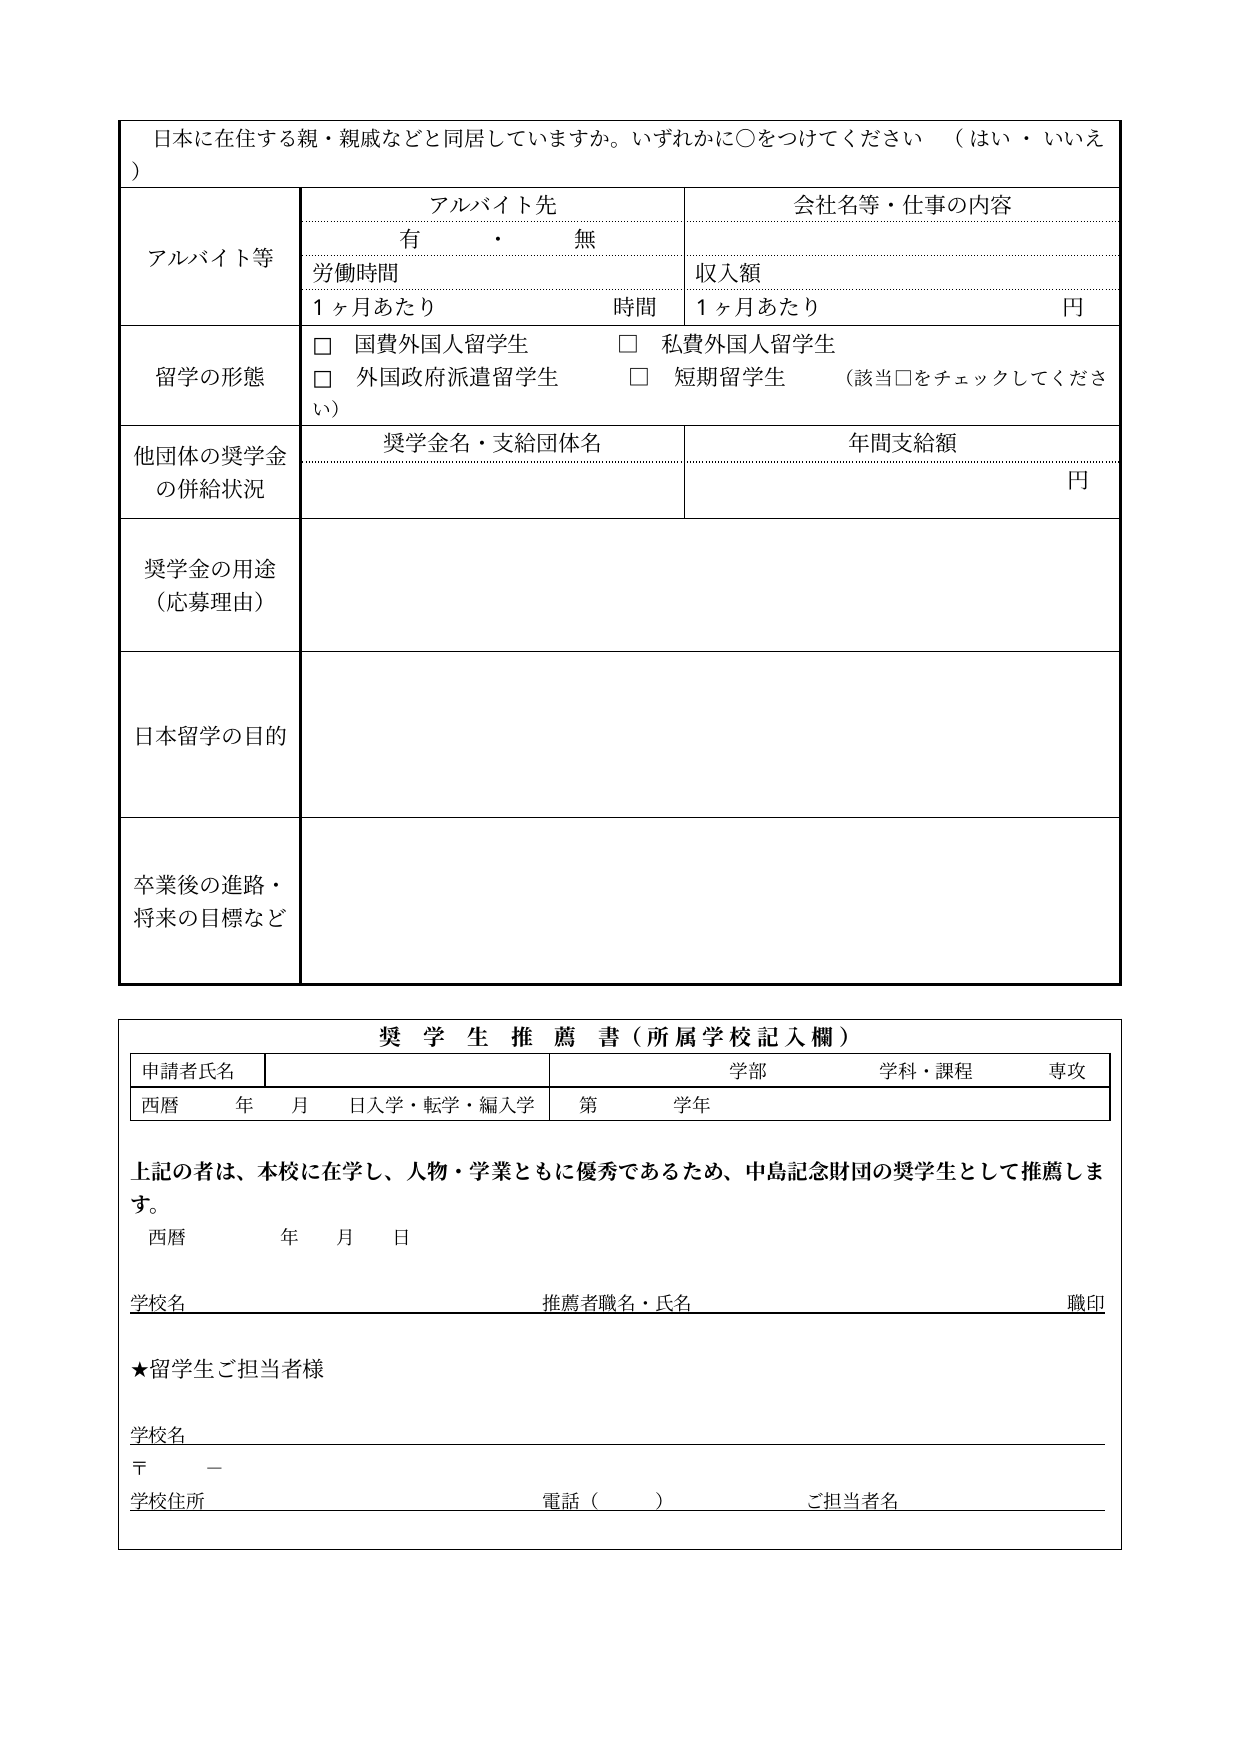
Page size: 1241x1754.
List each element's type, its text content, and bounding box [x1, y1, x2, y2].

table_header 奨 学 生 推 薦 書（ 所 属 学 校 記 入 欄 ） 上記の者は、本校に在学し、人物・学業ともに優秀であるため、中島記念財団の奨学生として推薦します。 西暦 年 月 日 学校名 推薦者職名・氏名 職印 ★留学生ご担当者様 学校名 〒 － 学校住所 電話（ ） ご担当者名 [119, 1020, 1121, 1549]
table_cell アルバイト等 [121, 188, 299, 325]
table_cell 留学の形態 [121, 326, 299, 425]
table_cell 奨学金名・支給団体名 [302, 426, 684, 461]
table_cell 1ヶ月あたり 円 [685, 289, 1119, 325]
table_cell [302, 461, 684, 517]
table_cell 1ヶ月あたり 時間 [302, 289, 684, 325]
table_cell 日本に在住する親・親戚などと同居していますか。いずれかに○をつけてください （ はい ・ いいえ ） [121, 121, 1119, 187]
table_cell [302, 652, 1119, 817]
table_cell 会社名等・仕事の内容 [685, 188, 1119, 221]
table_cell アルバイト先 [302, 188, 684, 221]
table_cell [302, 519, 1119, 651]
table_cell 他団体の奨学金の併給状況 [121, 426, 299, 517]
table_cell 日本留学の目的 [121, 652, 299, 817]
table_cell [685, 221, 1119, 255]
table_cell [302, 818, 1119, 982]
table_cell 年間支給額 [685, 426, 1119, 461]
table_cell □ 国費外国人留学生 □ 私費外国人留学生 □ 外国政府派遣留学生 □ 短期留学生 （該当□をチェックしてください） [302, 326, 1119, 425]
table_cell 奨学金の用途 （応募理由） [121, 519, 299, 651]
table_cell 労働時間 [302, 255, 684, 289]
table_cell 円 [685, 461, 1119, 517]
table_cell 有 ・ 無 [302, 221, 684, 255]
table_cell 収入額 [685, 255, 1119, 289]
table_cell 卒業後の進路・ 将来の目標など [121, 818, 299, 982]
